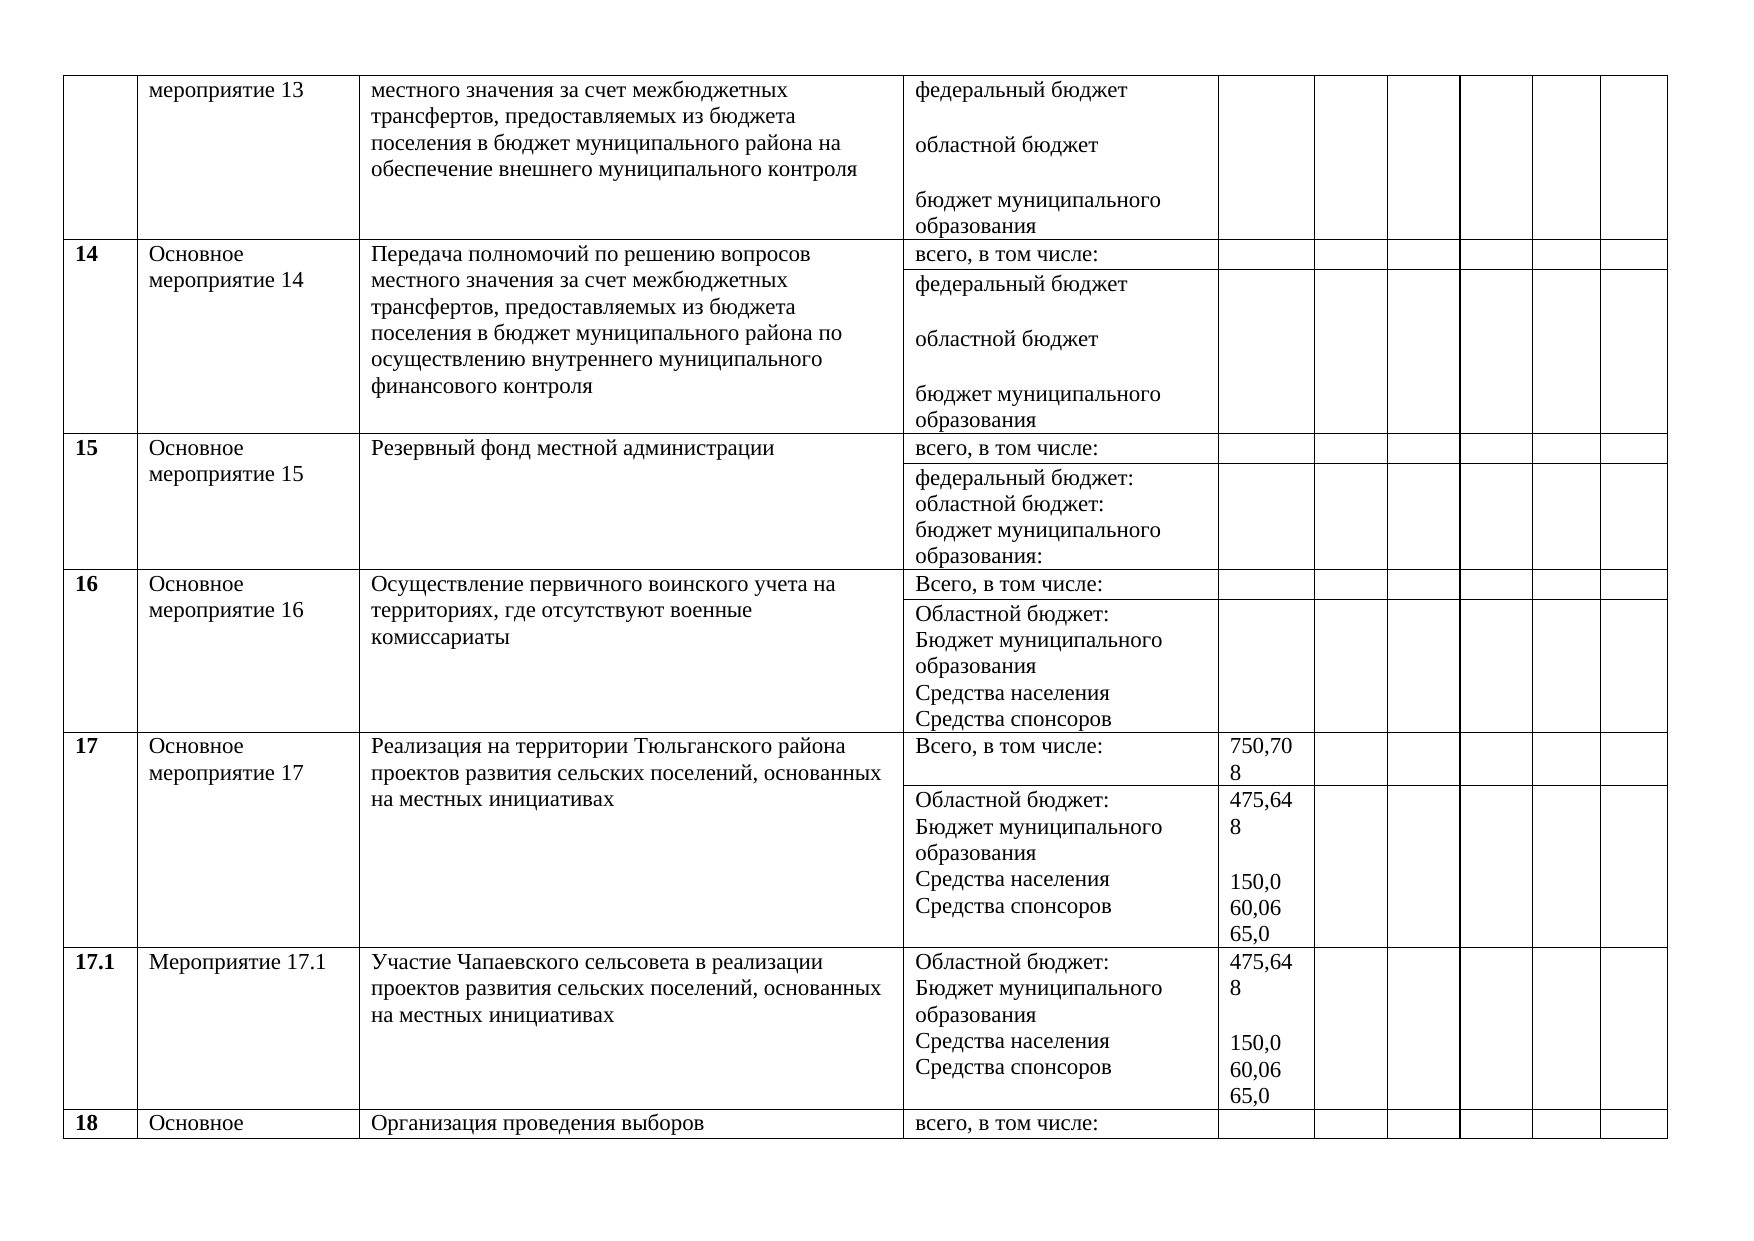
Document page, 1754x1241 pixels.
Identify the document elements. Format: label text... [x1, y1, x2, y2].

table_cell всего, в том числе: [904, 240, 1218, 269]
table_cell [1601, 270, 1667, 433]
table_cell 13 [64, 76, 137, 239]
table_cell [1461, 464, 1532, 569]
table_cell [1601, 1110, 1667, 1138]
table_cell [1315, 570, 1387, 599]
table_cell [1219, 76, 1314, 239]
table_cell [1461, 600, 1532, 732]
table_cell [1601, 570, 1667, 599]
table_cell [1601, 948, 1667, 1108]
table_cell Основное мероприятие 15 [138, 434, 359, 569]
table_cell [1388, 434, 1459, 462]
table_cell Областной бюджет: Бюджет муниципального образования Средства населения Средства спонсоров [904, 600, 1218, 732]
table_cell всего, в том числе: [904, 434, 1218, 462]
table_cell [1315, 600, 1387, 732]
table_cell [1533, 600, 1600, 732]
table_cell [1601, 733, 1667, 785]
table_cell [1601, 786, 1667, 947]
table_cell [1533, 570, 1600, 599]
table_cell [360, 1110, 903, 1138]
table_cell [1388, 786, 1459, 947]
table_cell [1219, 240, 1314, 269]
table_cell [1388, 570, 1459, 599]
table_cell федеральный бюджет областной бюджет бюджет муниципального образования [904, 76, 1218, 239]
table_cell Основное мероприятие 17 [138, 733, 359, 947]
table_cell [1461, 733, 1532, 785]
table_cell [1315, 434, 1387, 462]
table_cell [1388, 240, 1459, 269]
table_cell [1533, 948, 1600, 1108]
table_cell [1461, 570, 1532, 599]
table_cell [1601, 76, 1667, 239]
table_cell [1461, 1110, 1532, 1138]
table_cell 14 [64, 240, 137, 433]
table_cell [1533, 434, 1600, 462]
table_cell [1533, 76, 1600, 239]
table_cell 475,648 150,0 60,06 65,0 [1219, 786, 1314, 947]
table_cell Осуществление первичного воинского учета на территориях, где отсутствуют военные комиссариаты [360, 570, 903, 732]
table_cell [1219, 434, 1314, 462]
table_cell [1461, 270, 1532, 433]
table_cell [1315, 240, 1387, 269]
table_cell 475,648 150,0 60,06 65,0 [1219, 948, 1314, 1108]
table_cell [1315, 270, 1387, 433]
table_cell [1219, 270, 1314, 433]
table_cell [138, 76, 359, 239]
table_cell Областной бюджет: Бюджет муниципального образования Средства населения Средства спонсоров [904, 786, 1218, 947]
table_cell [1601, 600, 1667, 732]
table_cell [1461, 786, 1532, 947]
table_cell [1388, 1110, 1459, 1138]
table_cell [1219, 1110, 1314, 1138]
table_cell [1533, 1110, 1600, 1138]
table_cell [138, 1110, 359, 1138]
table_cell [1533, 270, 1600, 433]
table_cell Передача полномочий по решению вопросов местного значения за счет межбюджетных трансфертов, предоставляемых из бюджета поселения в бюджет муниципального района по осуществлению внутреннего муниципального финансового контроля [360, 240, 903, 433]
table_cell [1388, 600, 1459, 732]
table_cell [1533, 786, 1600, 947]
table_cell [1533, 464, 1600, 569]
table_cell [1461, 76, 1532, 239]
table_cell 17.1 [64, 948, 137, 1108]
table_cell федеральный бюджет: областной бюджет: бюджет муниципального образования: [904, 464, 1218, 569]
table_cell 15 [64, 434, 137, 569]
table_cell [1315, 733, 1387, 785]
table_cell [1461, 948, 1532, 1108]
table_cell [1219, 570, 1314, 599]
table_cell 16 [64, 570, 137, 732]
table_cell [1388, 948, 1459, 1108]
table_cell 750,708 [1219, 733, 1314, 785]
table_cell [1388, 464, 1459, 569]
table_cell [1461, 240, 1532, 269]
table_cell Основное мероприятие 14 [138, 240, 359, 433]
table_cell Резервный фонд местной администрации [360, 434, 903, 569]
table_cell 17 [64, 733, 137, 947]
table_cell Всего, в том числе: [904, 733, 1218, 785]
table_cell 18 [64, 1110, 137, 1138]
table_cell федеральный бюджет областной бюджет бюджет муниципального образования [904, 270, 1218, 433]
table_cell Участие Чапаевского сельсовета в реализации проектов развития сельских поселений, основанных на местных инициативах [360, 948, 903, 1108]
table_cell Всего, в том числе: [904, 570, 1218, 599]
table_cell [1461, 434, 1532, 462]
table_cell [1601, 240, 1667, 269]
table_cell [1533, 240, 1600, 269]
table_cell [1315, 786, 1387, 947]
table_cell Областной бюджет: Бюджет муниципального образования Средства населения Средства спонсоров [904, 948, 1218, 1108]
table_cell [1388, 76, 1459, 239]
table_cell всего, в том числе: [904, 1110, 1218, 1138]
table_cell [1533, 733, 1600, 785]
table_cell Основное мероприятие 16 [138, 570, 359, 732]
table_cell Реализация на территории Тюльганского района проектов развития сельских поселений, основанных на местных инициативах [360, 733, 903, 947]
table_cell [1219, 464, 1314, 569]
table_cell [1315, 948, 1387, 1108]
table_cell [1315, 1110, 1387, 1138]
table_cell [1601, 464, 1667, 569]
table_cell Мероприятие 17.1 [138, 948, 359, 1108]
table_cell [1315, 464, 1387, 569]
table_cell [1388, 270, 1459, 433]
table_cell [1388, 733, 1459, 785]
table_cell [1315, 76, 1387, 239]
table_cell [1219, 600, 1314, 732]
table_cell [1601, 434, 1667, 462]
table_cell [360, 76, 903, 239]
